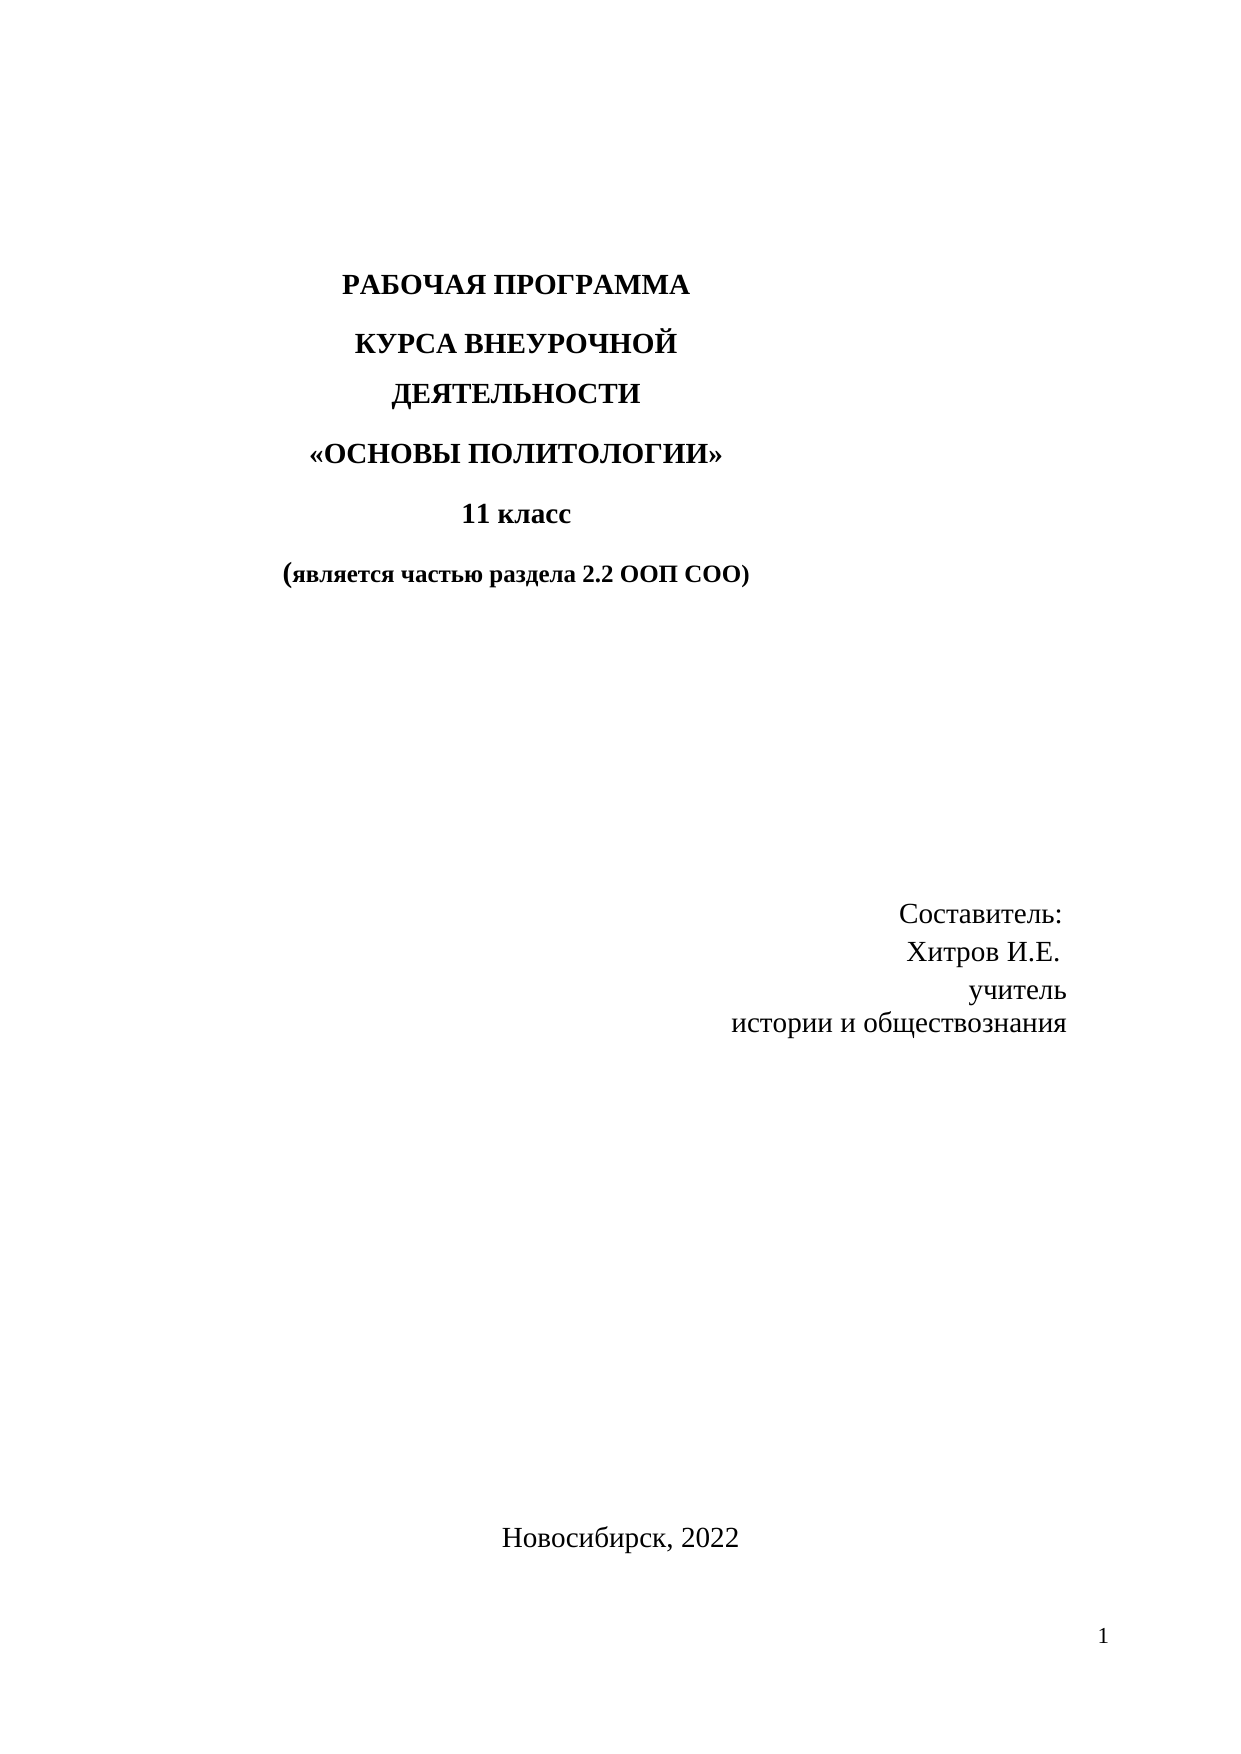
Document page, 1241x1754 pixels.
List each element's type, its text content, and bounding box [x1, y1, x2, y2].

text Новосибирск, 2022 [367, 1520, 874, 1553]
text учитель [587, 973, 1067, 1006]
subtitle (является частью раздела 2.2 ООП СОО) [269, 555, 762, 589]
subtitle 11 класс [269, 496, 762, 529]
subtitle КУРСА ВНЕУРОЧНОЙ ДЕЯТЕЛЬНОСТИ [269, 326, 762, 410]
text Составитель: [842, 896, 1077, 929]
subtitle «ОСНОВЫ ПОЛИТОЛОГИИ» [269, 436, 762, 470]
text Хитров И.Е. [842, 934, 1077, 968]
text истории и обществознания [587, 1006, 1067, 1040]
subtitle РАБОЧАЯ ПРОГРАММА [269, 267, 762, 300]
